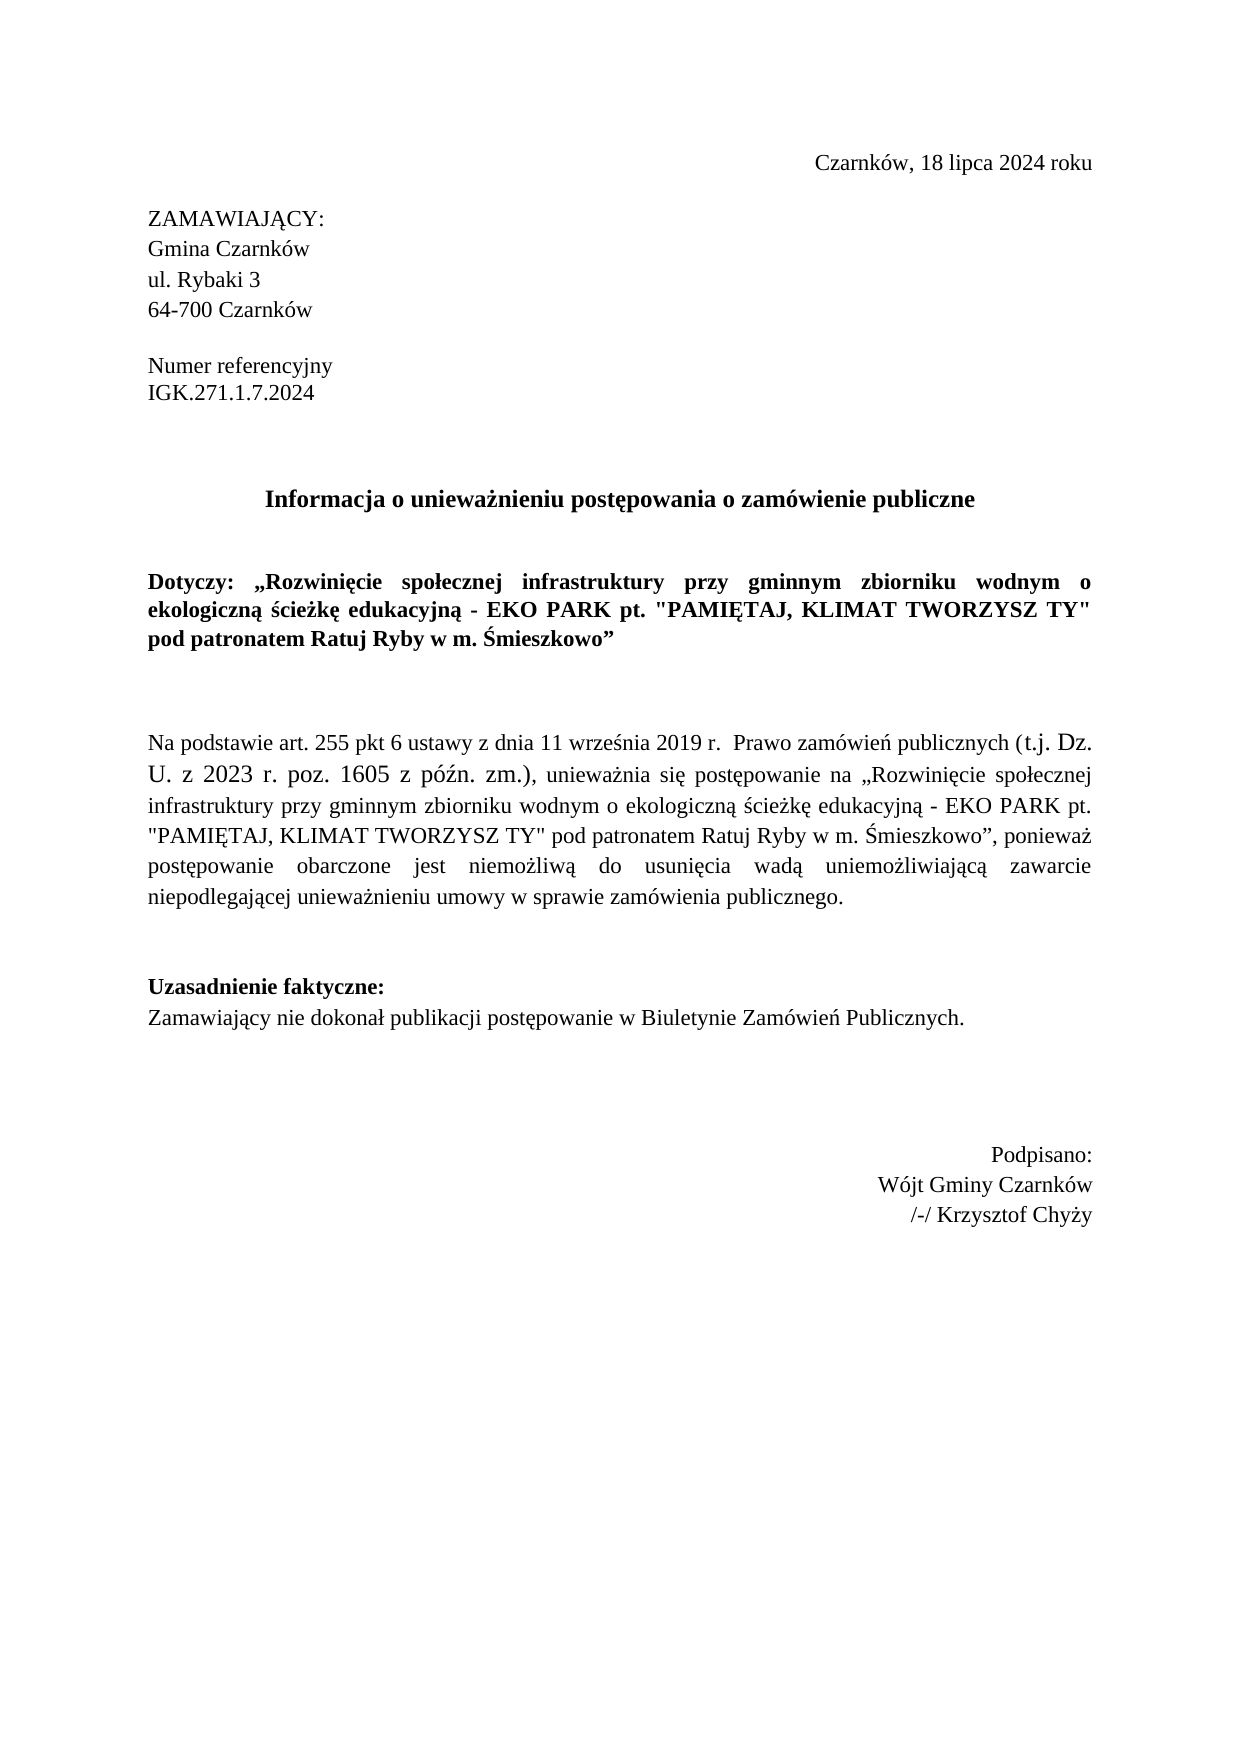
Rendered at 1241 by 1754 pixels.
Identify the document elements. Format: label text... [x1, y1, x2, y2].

text Podpisano: [664, 1141, 1093, 1167]
text ZAMAWIAJĄCY: [148, 205, 1093, 232]
text Dotyczy: „Rozwinięcie społecznej infrastruktury przy gminnym zbiorniku wodnym o ekologiczną ścieżkę edukacyjną - EKO PARK pt. "PAMIĘTAJ, KLIMAT TWORZYSZ TY" pod patronatem Ratuj Ryby w m. Śmieszkowo” [148, 568, 1093, 651]
text Uzasadnienie faktyczne: [148, 973, 1093, 1000]
text Numer referencyjny [148, 352, 1093, 379]
text ul. Rybaki 3 [148, 266, 1093, 292]
text Wójt Gminy Czarnków [590, 1171, 1093, 1198]
text /-/ Krzysztof Chyży [590, 1202, 1093, 1228]
text Zamawiający nie dokonał publikacji postępowanie w Biuletynie Zamówień Publicznych. [148, 1004, 1093, 1030]
text 64-700 Czarnków [148, 296, 1093, 322]
text Informacja o unieważnieniu postępowania o zamówienie publiczne [148, 484, 1093, 513]
text Czarnków, 18 lipca 2024 roku [148, 149, 1093, 175]
text IGK.271.1.7.2024 [148, 379, 1093, 405]
text Gmina Czarnków [148, 235, 1093, 262]
text Na podstawie art. 255 pkt 6 ustawy z dnia 11 września 2019 r. Prawo zamówień publicznych (t.j. Dz. U. z 2023 r. poz. 1605 z późn. zm.), unieważnia się postępowanie na „Rozwinięcie społecznej infrastruktury przy gminnym zbiorniku wodnym o ekologiczną ścieżkę edukacyjną - EKO PARK pt. "PAMIĘTAJ, KLIMAT TWORZYSZ TY" pod patronatem Ratuj Ryby w m. Śmieszkowo”, ponieważ postępowanie obarczone jest niemożliwą do usunięcia wadą uniemożliwiającą zawarcie niepodlegającej unieważnieniu umowy w sprawie zamówienia publicznego. [148, 727, 1093, 909]
